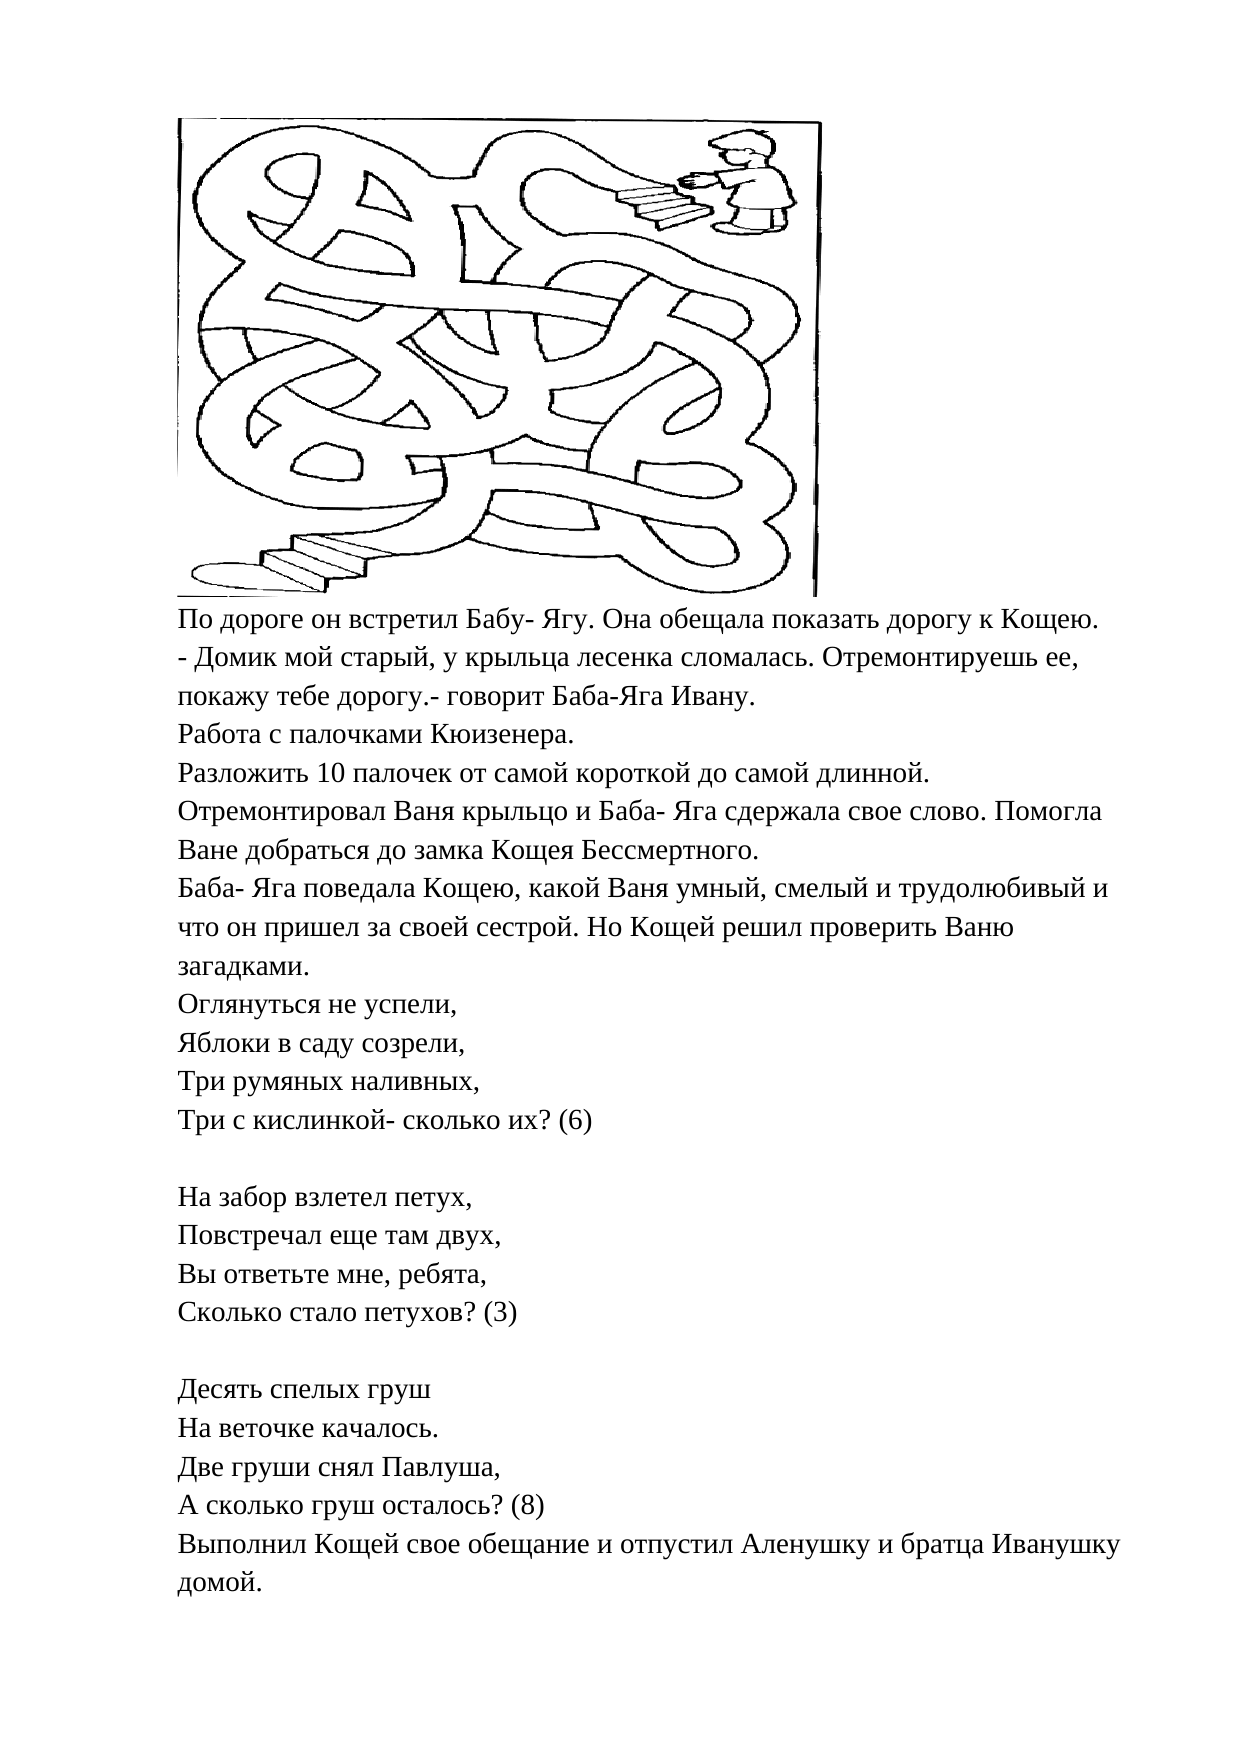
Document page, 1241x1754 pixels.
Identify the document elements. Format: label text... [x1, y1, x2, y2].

text Три с кислинкой- сколько их? (6) [177, 1102, 1152, 1135]
text - Домик мой старый, у крыльца лесенка сломалась. Отремонтируешь ее, покажу тебе дорогу.- говорит Баба-Яга Ивану. [177, 639, 1152, 711]
text На забор взлетел петух, [177, 1179, 1152, 1212]
text Вы ответьте мне, ребята, [177, 1256, 1152, 1289]
text Оглянуться не успели, [177, 986, 1152, 1020]
picture [177, 118, 823, 597]
text На веточке качалось. [177, 1410, 1152, 1444]
text Две груши снял Павлуша, [177, 1449, 1152, 1482]
text По дороге он встретил Бабу- Ягу. Она обещала показать дорогу к Кощею. [177, 601, 1152, 634]
text А сколько груш осталось? (8) [177, 1487, 1152, 1521]
text Работа с палочками Кюизенера. [177, 716, 1152, 750]
text Десять спелых груш [177, 1372, 1152, 1405]
text Сколько стало петухов? (3) [177, 1294, 1152, 1328]
text Разложить 10 палочек от самой короткой до самой длинной. [177, 755, 1152, 788]
text Выполнил Кощей свое обещание и отпустил Аленушку и братца Иванушку домой. [177, 1526, 1152, 1598]
text Отремонтировал Ваня крыльцо и Баба- Яга сдержала свое слово. Помогла Ване добраться до замка Кощея Бессмертного. [177, 793, 1152, 866]
text Три румяных наливных, [177, 1063, 1152, 1097]
text Баба- Яга поведала Кощею, какой Ваня умный, смелый и трудолюбивый и что он пришел за своей сестрой. Но Кощей решил проверить Ваню загадками. [177, 871, 1152, 981]
text Повстречал еще там двух, [177, 1217, 1152, 1251]
text Яблоки в саду созрели, [177, 1025, 1152, 1058]
